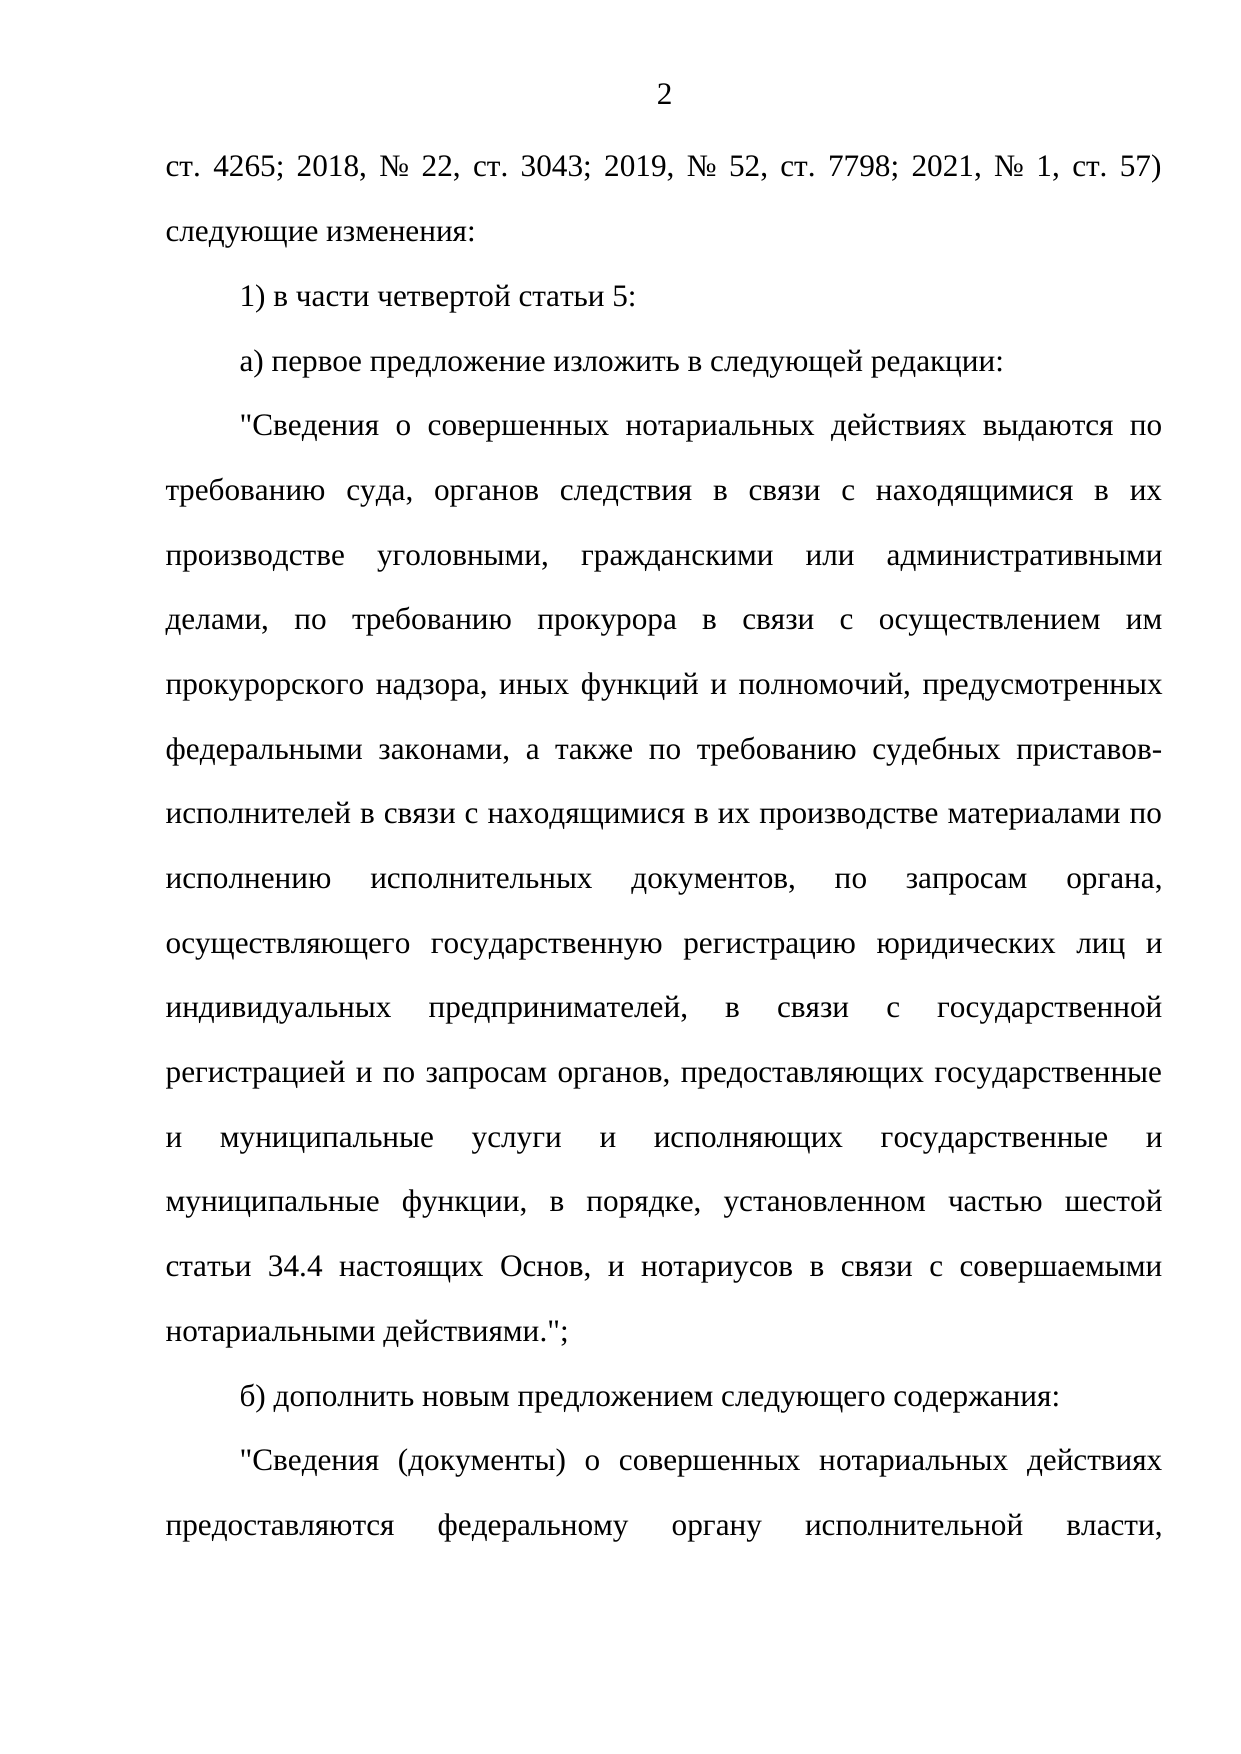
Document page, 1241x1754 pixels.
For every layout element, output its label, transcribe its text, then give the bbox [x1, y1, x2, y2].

text б) дополнить новым предложением следующего содержания: [165, 1377, 1163, 1413]
text "Сведения о совершенных нотариальных действиях выдаются по требованию суда, органов следствия в связи с находящимися в их производстве уголовными, гражданскими или административными делами, по требованию прокурора в связи с осуществлением им прокурорского надзора, иных функций и полномочий, предусмотренных федеральными законами, а также по требованию судебных приставов-исполнителей в связи с находящимися в их производстве материалами по исполнению исполнительных документов, по запросам органа, осуществляющего государственную регистрацию юридических лиц и индивидуальных предпринимателей, в связи с государственной регистрацией и по запросам органов, предоставляющих государственные и муниципальные услуги и исполняющих государственные и муниципальные функции, в порядке, установленном частью шестой статьи 34.4 настоящих Основ, и нотариусов в связи с совершаемыми нотариальными действиями."; [165, 406, 1163, 1348]
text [165, 1441, 1163, 1542]
text 1) в части четвертой статьи 5: [165, 277, 1163, 313]
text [165, 148, 1163, 248]
text а) первое предложение изложить в следующей редакции: [165, 342, 1163, 378]
